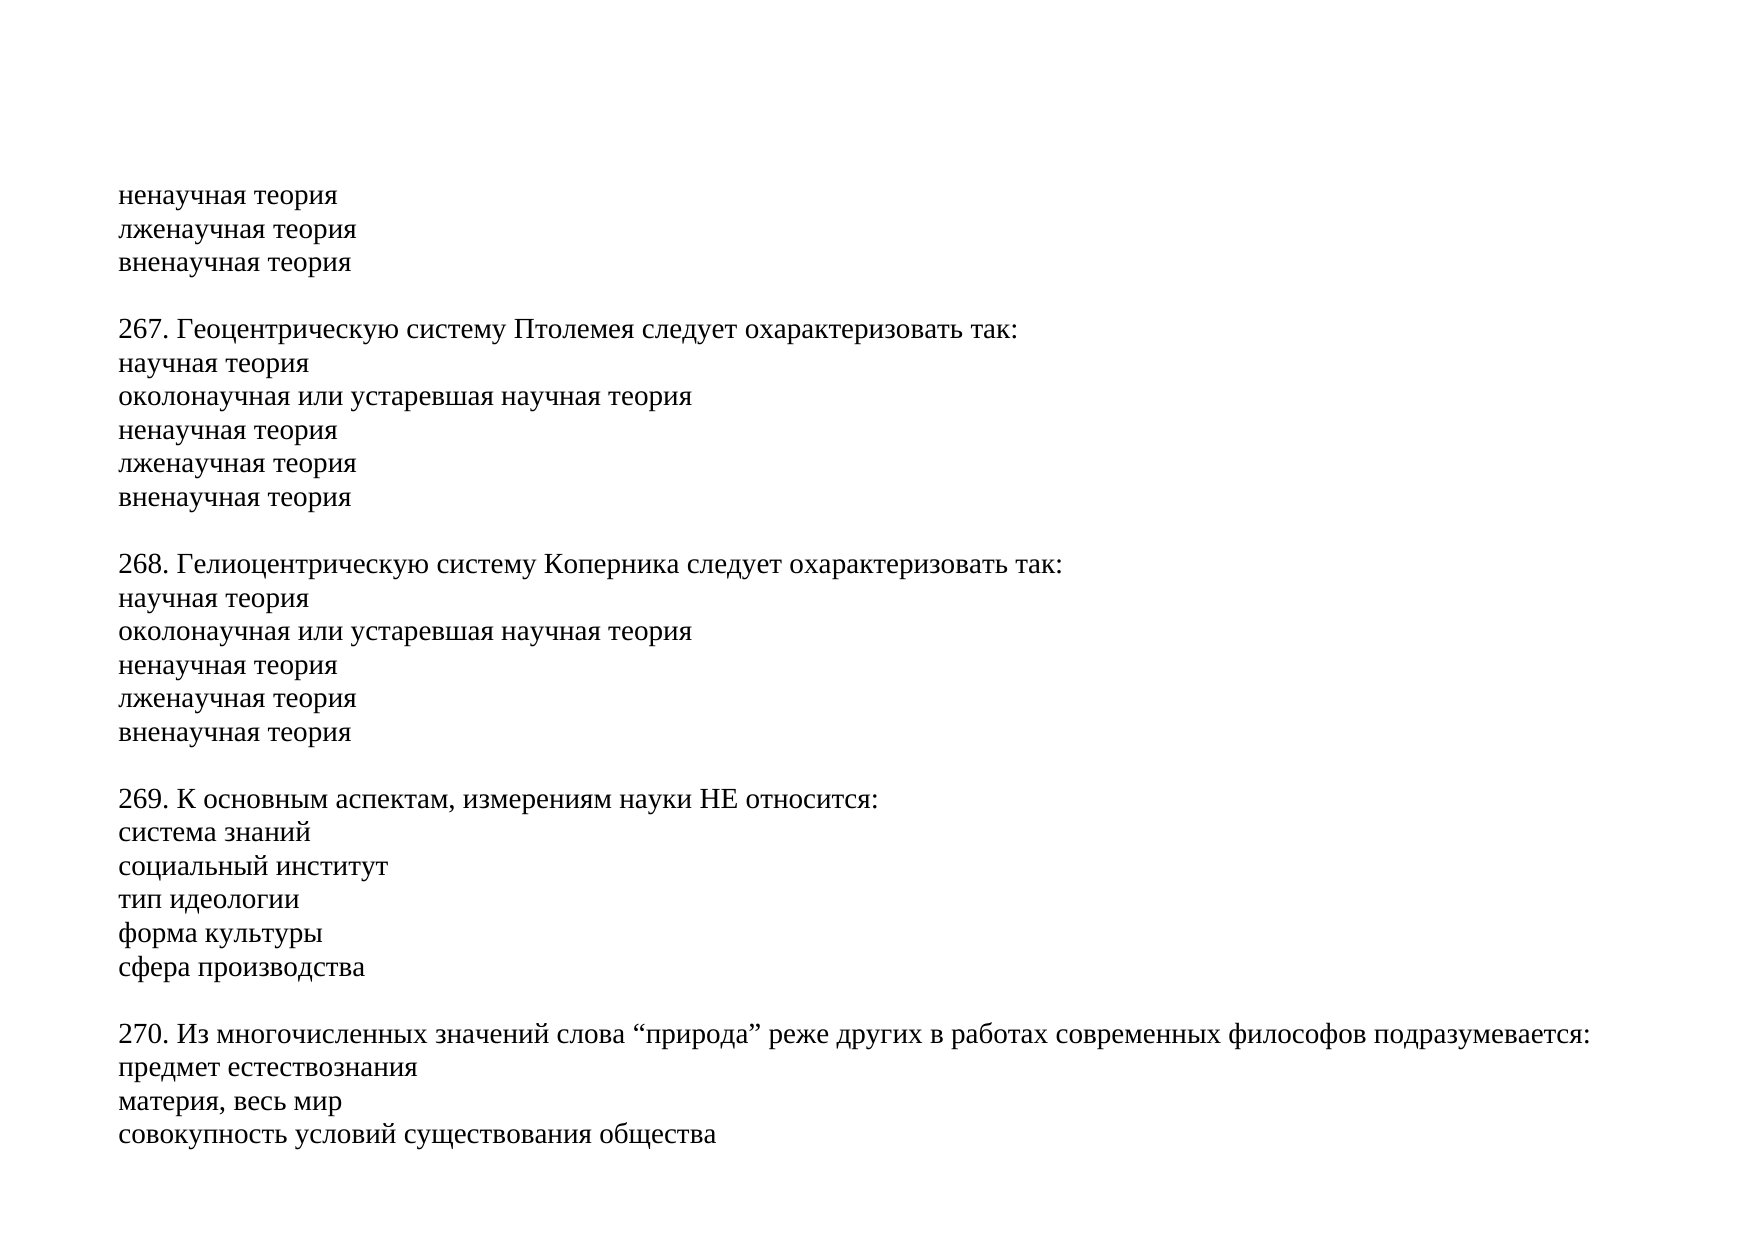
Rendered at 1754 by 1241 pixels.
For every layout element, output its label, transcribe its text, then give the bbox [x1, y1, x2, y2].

text 269. К основным аспектам, измерениям науки НЕ относится: [118, 781, 1636, 814]
text лженаучная теория [118, 446, 1636, 479]
text материя, весь мир [118, 1083, 1636, 1116]
text тип идеологии [118, 882, 1636, 915]
text вненаучная теория [118, 244, 1636, 278]
text ненаучная теория [118, 412, 1636, 446]
text вненаучная теория [118, 714, 1636, 747]
text ненаучная теория [118, 647, 1636, 680]
text ненаучная теория [118, 177, 1636, 211]
text лженаучная теория [118, 680, 1636, 714]
text научная теория [118, 345, 1636, 378]
text околонаучная или устаревшая научная теория [118, 613, 1636, 647]
text социальный институт [118, 848, 1636, 882]
text лженаучная теория [118, 211, 1636, 244]
text предмет естествознания [118, 1049, 1636, 1083]
text форма культуры [118, 915, 1636, 949]
text научная теория [118, 580, 1636, 613]
text 270. Из многочисленных значений слова “природа” реже других в работах современных философов подразумевается: [118, 1016, 1636, 1049]
text система знаний [118, 814, 1636, 848]
text вненаучная теория [118, 479, 1636, 513]
text совокупность условий существования общества [118, 1116, 1636, 1150]
text околонаучная или устаревшая научная теория [118, 378, 1636, 412]
text сфера производства [118, 949, 1636, 982]
text 268. Гелиоцентрическую систему Коперника следует охарактеризовать так: [118, 546, 1636, 580]
text 267. Геоцентрическую систему Птолемея следует охарактеризовать так: [118, 311, 1636, 345]
